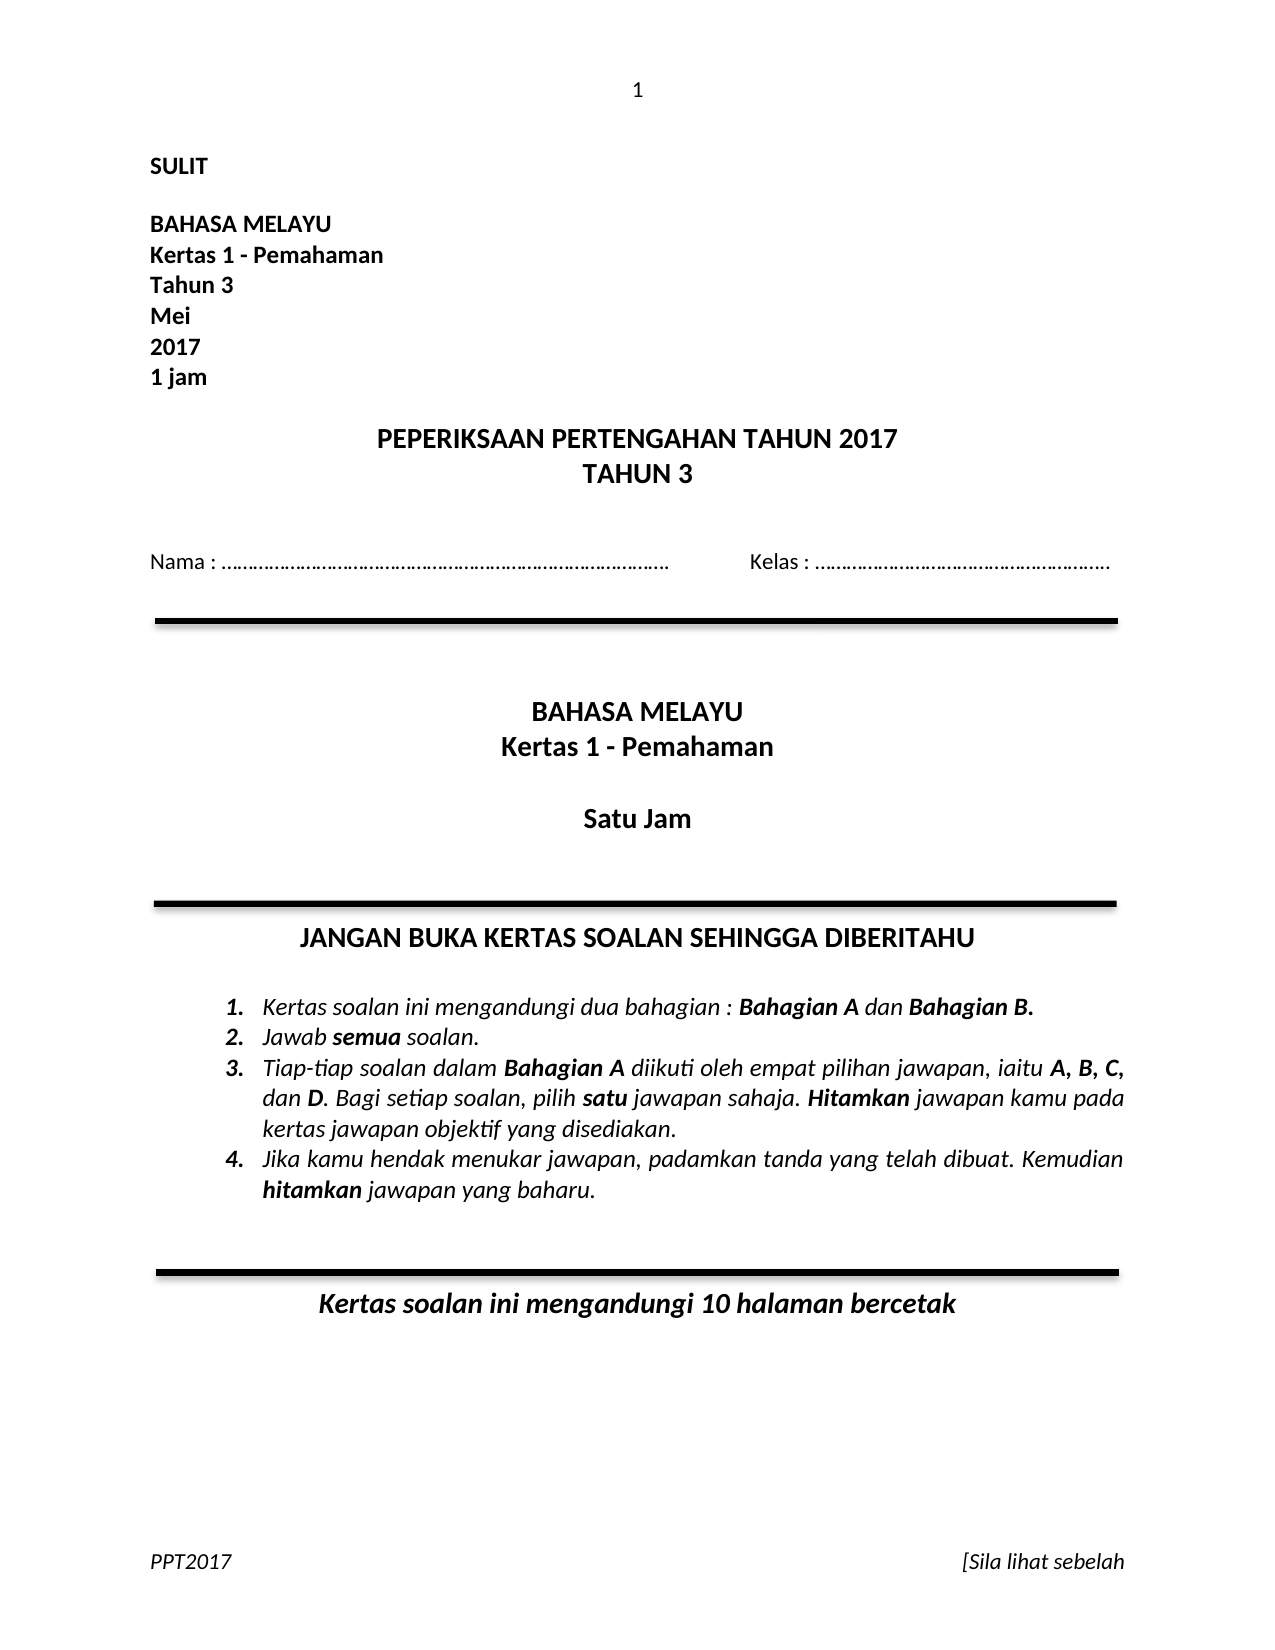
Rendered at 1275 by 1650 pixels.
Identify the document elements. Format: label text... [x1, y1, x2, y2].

text 2017 [150, 331, 1125, 361]
text Mei [150, 300, 1125, 331]
text Kertas 1 - Pemahaman [150, 239, 1125, 269]
text SULIT [150, 150, 1125, 181]
text TAHUN 3 [150, 455, 1125, 491]
text 1 jam [150, 361, 1125, 392]
text Kertas soalan ini mengandungi 10 halaman bercetak [150, 1285, 1125, 1321]
text Satu Jam [150, 800, 1125, 835]
list Tiap-tiap soalan dalam Bahagian A diikuti oleh empat pilihan jawapan, iaitu A, B, C, dan D. Bagi setiap soalan, pilih satu jawapan sahaja. Hitamkan jawapan kamu pada kertas jawapan objektif yang disediakan. [225, 1052, 1125, 1143]
text JANGAN BUKA KERTAS SOALAN SEHINGGA DIBERITAHU [150, 919, 1125, 955]
text BAHASA MELAYU [150, 693, 1125, 728]
text Nama : …………………………………………………………………………. Kelas : ……………………………………………….. [150, 547, 1125, 575]
list Jawab semua soalan. [225, 1021, 1125, 1052]
text BAHASA MELAYU [150, 208, 1125, 239]
text Kertas 1 - Pemahaman [150, 728, 1125, 764]
text PEPERIKSAAN PERTENGAHAN TAHUN 2017 [150, 420, 1125, 455]
list Kertas soalan ini mengandungi dua bahagian : Bahagian A dan Bahagian B. [225, 991, 1125, 1021]
list Jika kamu hendak menukar jawapan, padamkan tanda yang telah dibuat. Kemudian hitamkan jawapan yang baharu. [225, 1143, 1125, 1204]
text Tahun 3 [150, 269, 1125, 300]
